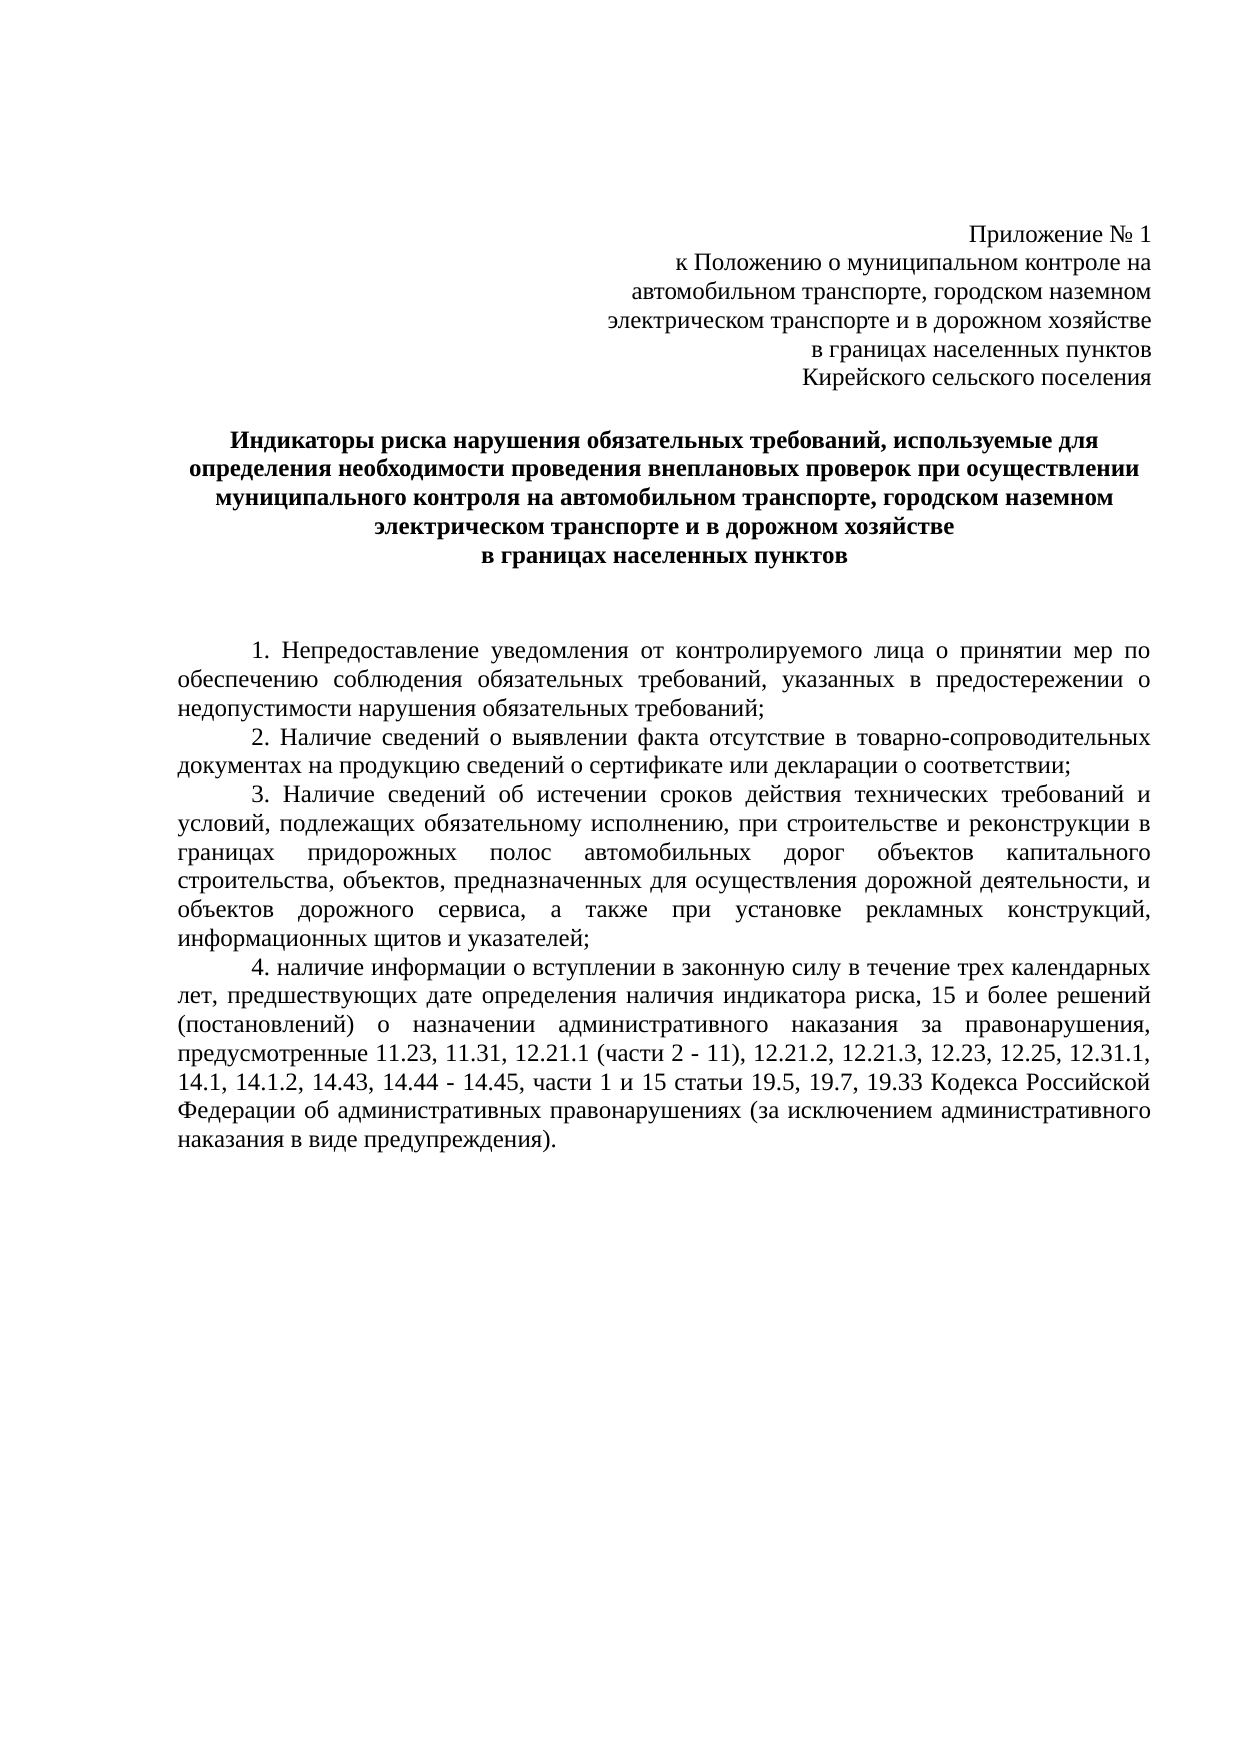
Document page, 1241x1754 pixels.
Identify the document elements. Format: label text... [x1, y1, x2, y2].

text электрическом транспорте и в дорожном хозяйстве [177, 305, 1152, 334]
text 1. Непредоставление уведомления от контролируемого лица о принятии мер по обеспечению соблюдения обязательных требований, указанных в предостережении о недопустимости нарушения обязательных требований; [177, 636, 1152, 722]
text 2. Наличие сведений о выявлении факта отсутствие в товарно-сопроводительных документах на продукцию сведений о сертификате или декларации о соответствии; [177, 722, 1152, 779]
text 3. Наличие сведений об истечении сроков действия технических требований и условий, подлежащих обязательному исполнению, при строительстве и реконструкции в границах придорожных полос автомобильных дорог объектов капитального строительства, объектов, предназначенных для осуществления дорожной деятельности, и объектов дорожного сервиса, а также при установке рекламных конструкций, информационных щитов и указателей; [177, 779, 1152, 952]
text Приложение № 1 [177, 219, 1152, 247]
text автомобильном транспорте, городском наземном [177, 276, 1152, 305]
text Кирейского сельского поселения [177, 362, 1152, 391]
text в границах населенных пунктов [177, 334, 1152, 362]
text Индикаторы риска нарушения обязательных требований, используемые для определения необходимости проведения внеплановых проверок при осуществлении муниципального контроля на автомобильном транспорте, городском наземном [177, 425, 1152, 511]
text 4. наличие информации о вступлении в законную силу в течение трех календарных лет, предшествующих дате определения наличия индикатора риска, 15 и более решений (постановлений) о назначении административного наказания за правонарушения, предусмотренные 11.23, 11.31, 12.21.1 (части 2 - 11), 12.21.2, 12.21.3, 12.23, 12.25, 12.31.1, 14.1, 14.1.2, 14.43, 14.44 - 14.45, части 1 и 15 статьи 19.5, 19.7, 19.33 Кодекса Российской Федерации об административных правонарушениях (за исключением административного наказания в виде предупреждения). [177, 952, 1152, 1153]
text к Положению о муниципальном контроле на [177, 247, 1152, 276]
title в границах населенных пунктов [177, 540, 1152, 568]
text электрическом транспорте и в дорожном хозяйстве [177, 511, 1152, 540]
